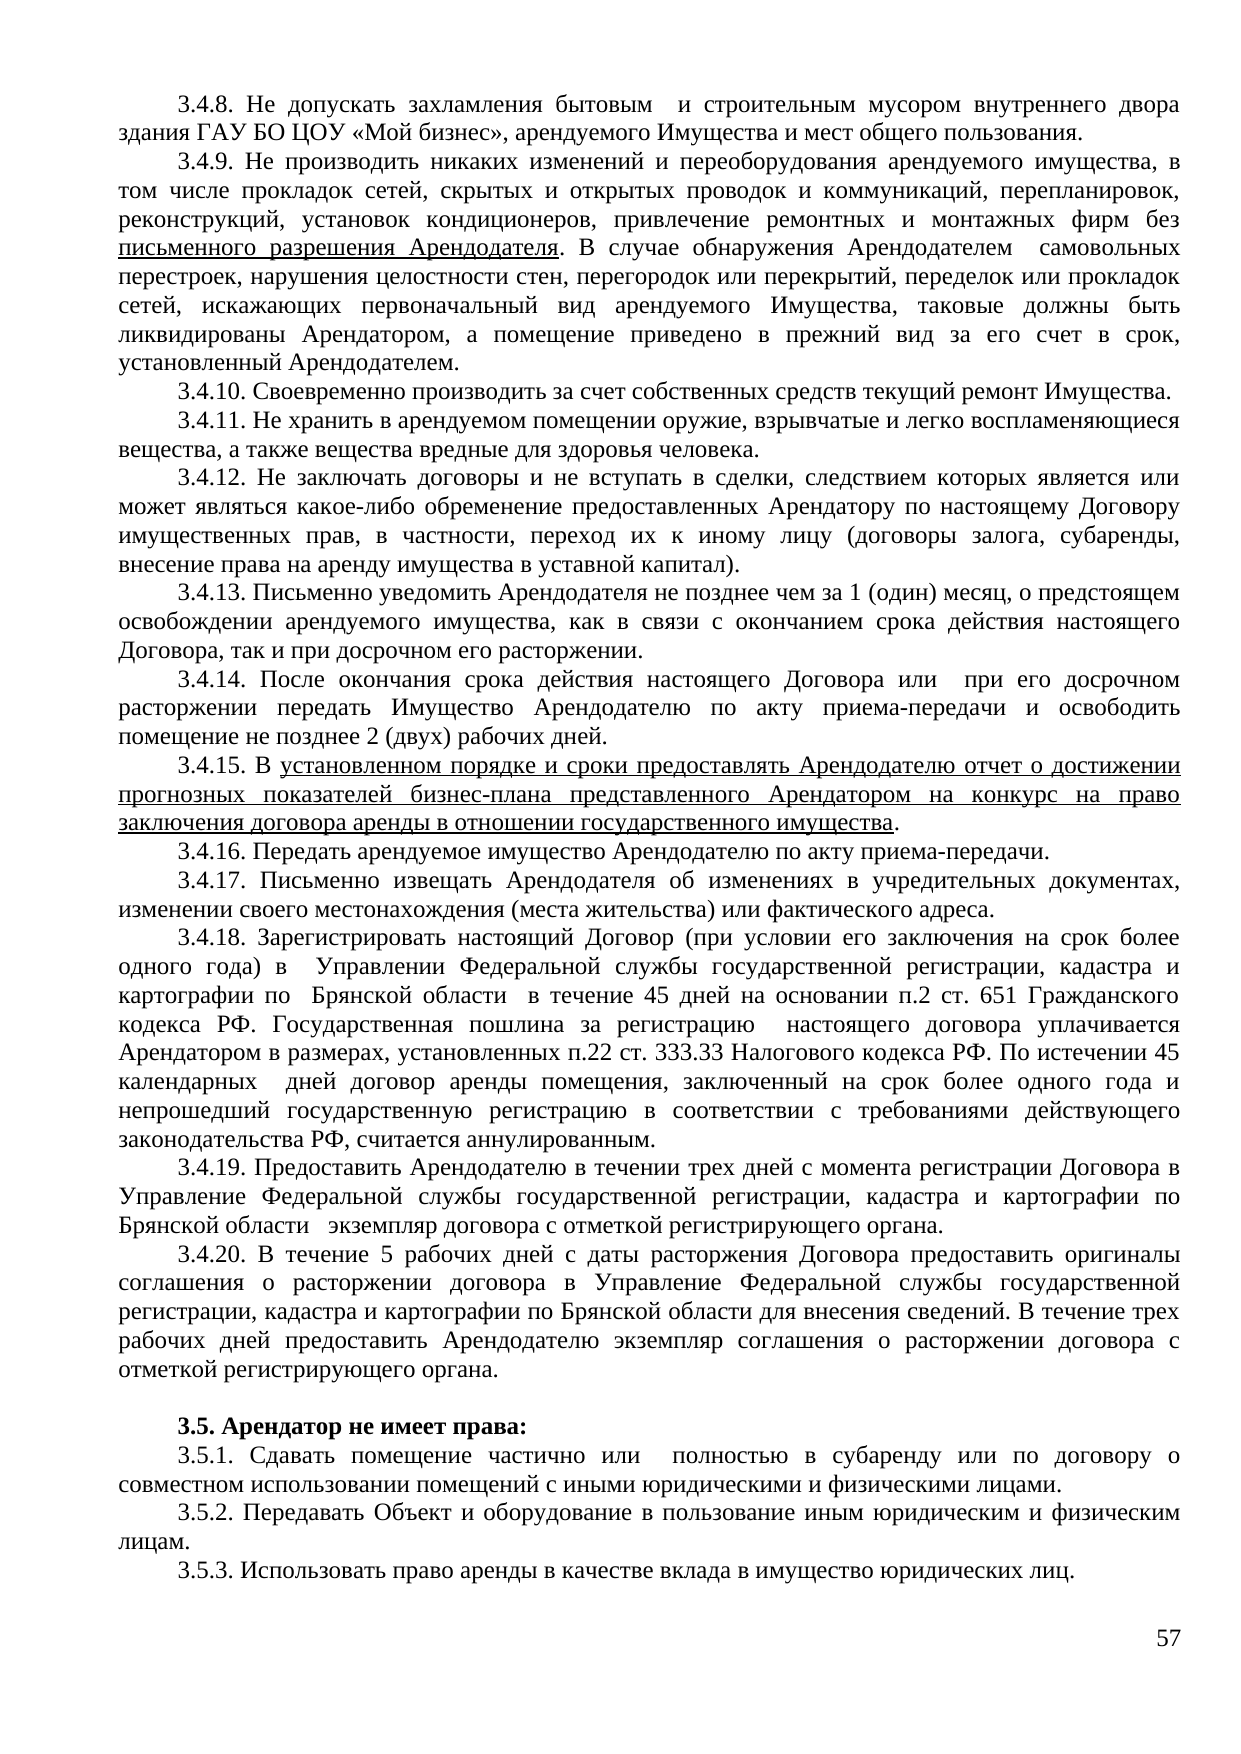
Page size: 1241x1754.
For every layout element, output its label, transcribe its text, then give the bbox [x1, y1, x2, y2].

text 3.4.20. В течение 5 рабочих дней с даты расторжения Договора предоставить оригиналы соглашения о расторжении договора в Управление Федеральной службы государственной регистрации, кадастра и картографии по Брянской области для внесения сведений. В течение трех рабочих дней предоставить Арендодателю экземпляр соглашения о расторжении договора с отметкой регистрирующего органа. [118, 1239, 1181, 1382]
text 3.4.19. Предоставить Арендодателю в течении трех дней с момента регистрации Договора в Управление Федеральной службы государственной регистрации, кадастра и картографии по Брянской области экземпляр договора с отметкой регистрирующего органа. [118, 1152, 1181, 1239]
text 3.4.16. Передать арендуемое имущество Арендодателю по акту приема-передачи. [118, 836, 1181, 865]
text 3.4.12. Не заключать договоры и не вступать в сделки, следствием которых является или может являться какое-либо обременение предоставленных Арендатору по настоящему Договору имущественных прав, в частности, переход их к иному лицу (договоры залога, субаренды, внесение права на аренду имущества в уставной капитал). [118, 462, 1181, 577]
text 3.4.11. Не хранить в арендуемом помещении оружие, взрывчатые и легко воспламеняющиеся вещества, а также вещества вредные для здоровья человека. [118, 405, 1181, 462]
text 3.5.2. Передавать Объект и оборудование в пользование иным юридическим и физическим лицам. [118, 1497, 1181, 1555]
text 3.5. Арендатор не имеет права: [118, 1411, 1181, 1440]
text 3.4.8. Не допускать захламления бытовым и строительным мусором внутреннего двора здания ГАУ БО ЦОУ «Мой бизнес», арендуемого Имущества и мест общего пользования. [118, 89, 1181, 146]
text 3.5.1. Сдавать помещение частично или полностью в субаренду или по договору о совместном использовании помещений с иными юридическими и физическими лицами. [118, 1440, 1181, 1497]
text 3.4.17. Письменно извещать Арендодателя об изменениях в учредительных документах, изменении своего местонахождения (места жительства) или фактического адреса. [118, 865, 1181, 922]
text 3.4.10. Своевременно производить за счет собственных средств текущий ремонт Имущества. [118, 376, 1181, 405]
text 3.4.18. Зарегистрировать настоящий Договор (при условии его заключения на срок более одного года) в Управлении Федеральной службы государственной регистрации, кадастра и картографии по Брянской области в течение 45 дней на основании п.2 ст. 651 Гражданского кодекса РФ. Государственная пошлина за регистрацию настоящего договора уплачивается Арендатором в размерах, установленных п.22 ст. 333.33 Налогового кодекса РФ. По истечении 45 календарных дней договор аренды помещения, заключенный на срок более одного года и непрошедший государственную регистрацию в соответствии с требованиями действующего законодательства РФ, считается аннулированным. [118, 922, 1181, 1152]
text 3.4.13. Письменно уведомить Арендодателя не позднее чем за 1 (один) месяц, о предстоящем освобождении арендуемого имущества, как в связи с окончанием срока действия настоящего Договора, так и при досрочном его расторжении. [118, 577, 1181, 664]
text 3.4.15. В установленном порядке и сроки предоставлять Арендодателю отчет о достижении прогнозных показателей бизнес-плана представленного Арендатором на конкурс на право заключения договора аренды в отношении государственного имущества. [118, 805, 1181, 836]
text 3.4.15. В установленном порядке и сроки предоставлять Арендодателю отчет о достижении прогнозных показателей бизнес-плана представленного Арендатором на конкурс на право заключения договора аренды в отношении государственного имущества. [118, 750, 1181, 804]
text 3.4.14. После окончания срока действия настоящего Договора или при его досрочном расторжении передать Имущество Арендодателю по акту приема-передачи и освободить помещение не позднее 2 (двух) рабочих дней. [118, 664, 1181, 750]
text 3.5.3. Использовать право аренды в качестве вклада в имущество юридических лиц. [118, 1555, 1181, 1584]
text 3.4.9. Не производить никаких изменений и переоборудования арендуемого имущества, в том числе прокладок сетей, скрытых и открытых проводок и коммуникаций, перепланировок, реконструкций, установок кондиционеров, привлечение ремонтных и монтажных фирм без письменного разрешения Арендодателя. В случае обнаружения Арендодателем самовольных перестроек, нарушения целостности стен, перегородок или перекрытий, переделок или прокладок сетей, искажающих первоначальный вид арендуемого Имущества, таковые должны быть ликвидированы Арендатором, а помещение приведено в прежний вид за его счет в срок, установленный Арендодателем. [118, 146, 1181, 376]
